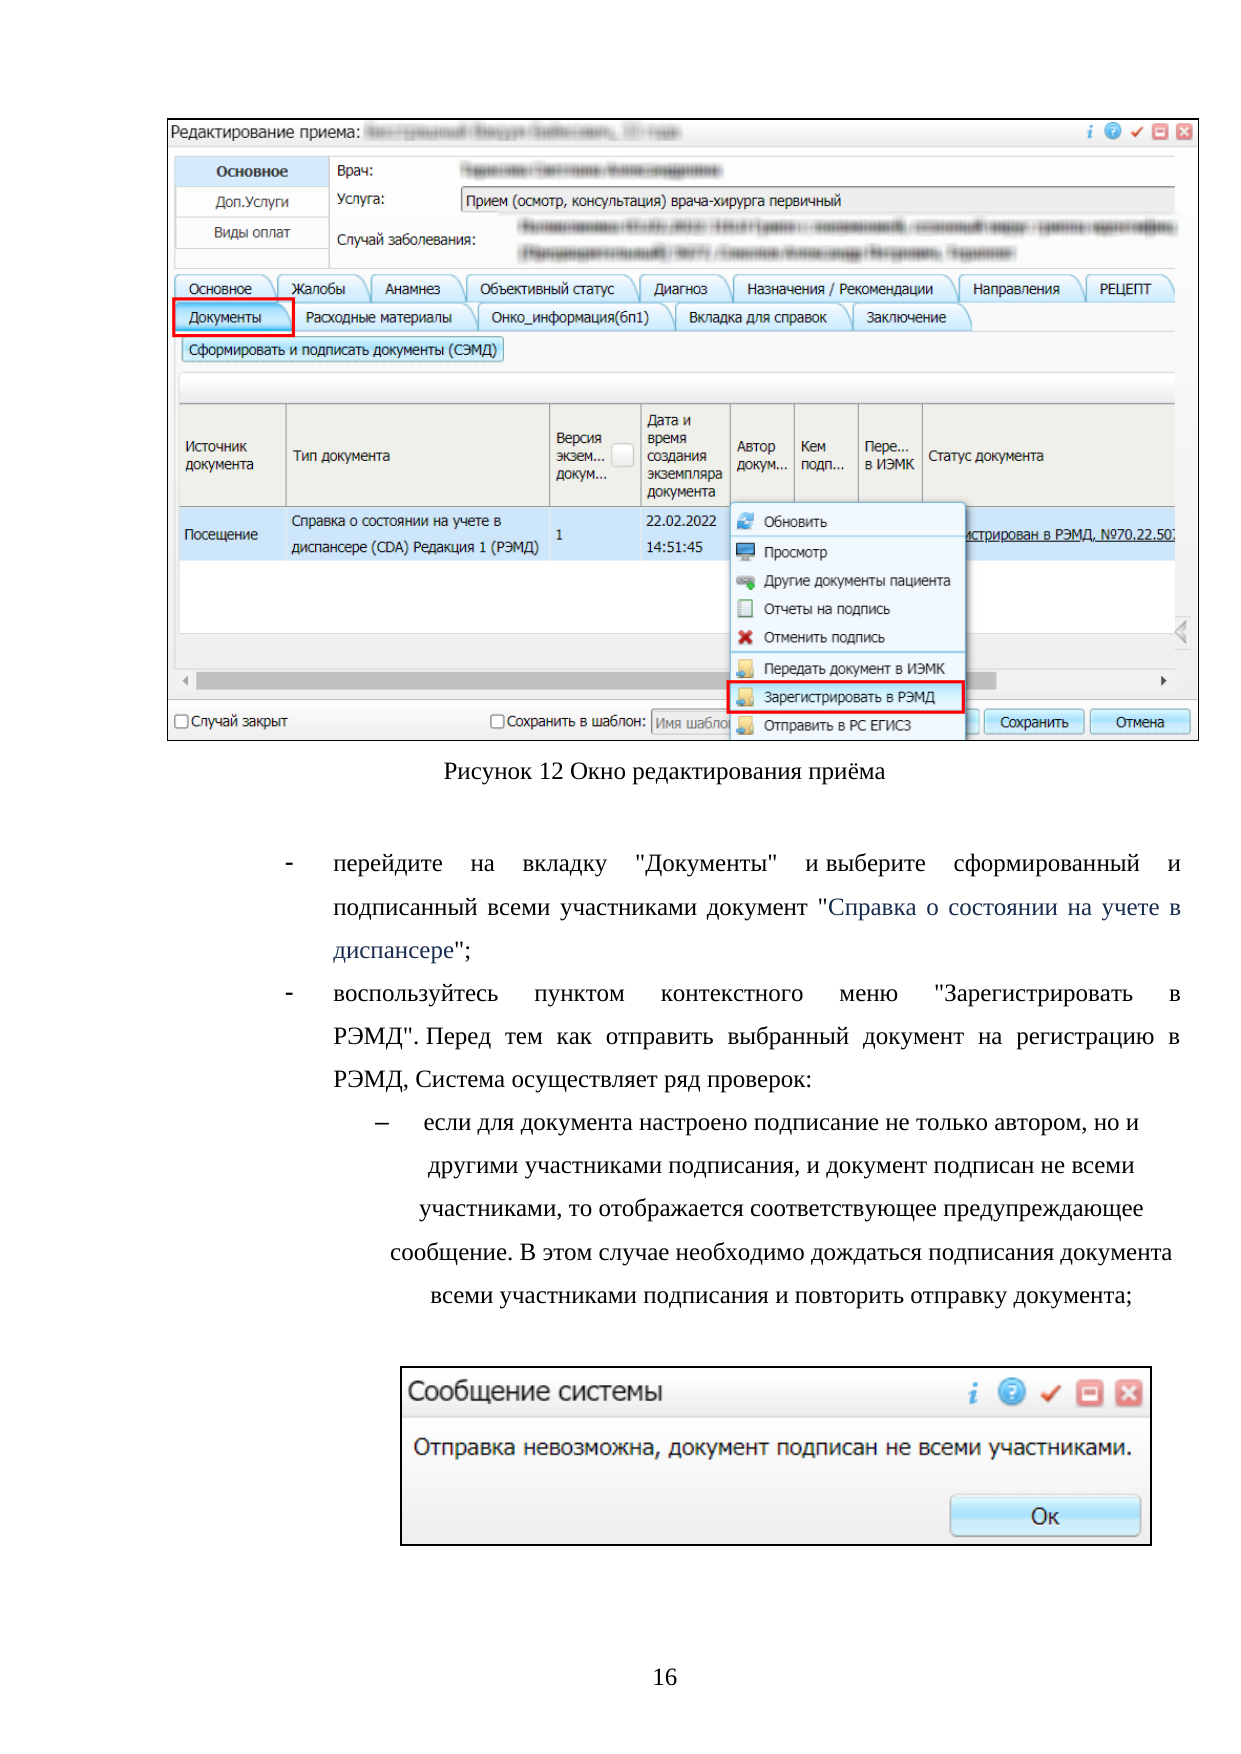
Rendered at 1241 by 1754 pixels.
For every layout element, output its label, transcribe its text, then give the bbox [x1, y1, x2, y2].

text Рисунок 12 Окно редактирования приёма [148, 756, 1181, 784]
picture [168, 120, 1198, 740]
list перейдите на вкладку "Документы" и выберите сформированный и подписанный всеми участниками документ "Справка о состоянии на учете в диспансере"; [285, 848, 1181, 963]
list воспользуйтесь пунктом контекстного меню "Зарегистрировать в РЭМД". Перед тем как отправить выбранный документ на регистрацию в РЭМД, Система осуществляет ряд проверок: [285, 978, 1181, 1093]
picture [402, 1368, 1150, 1544]
